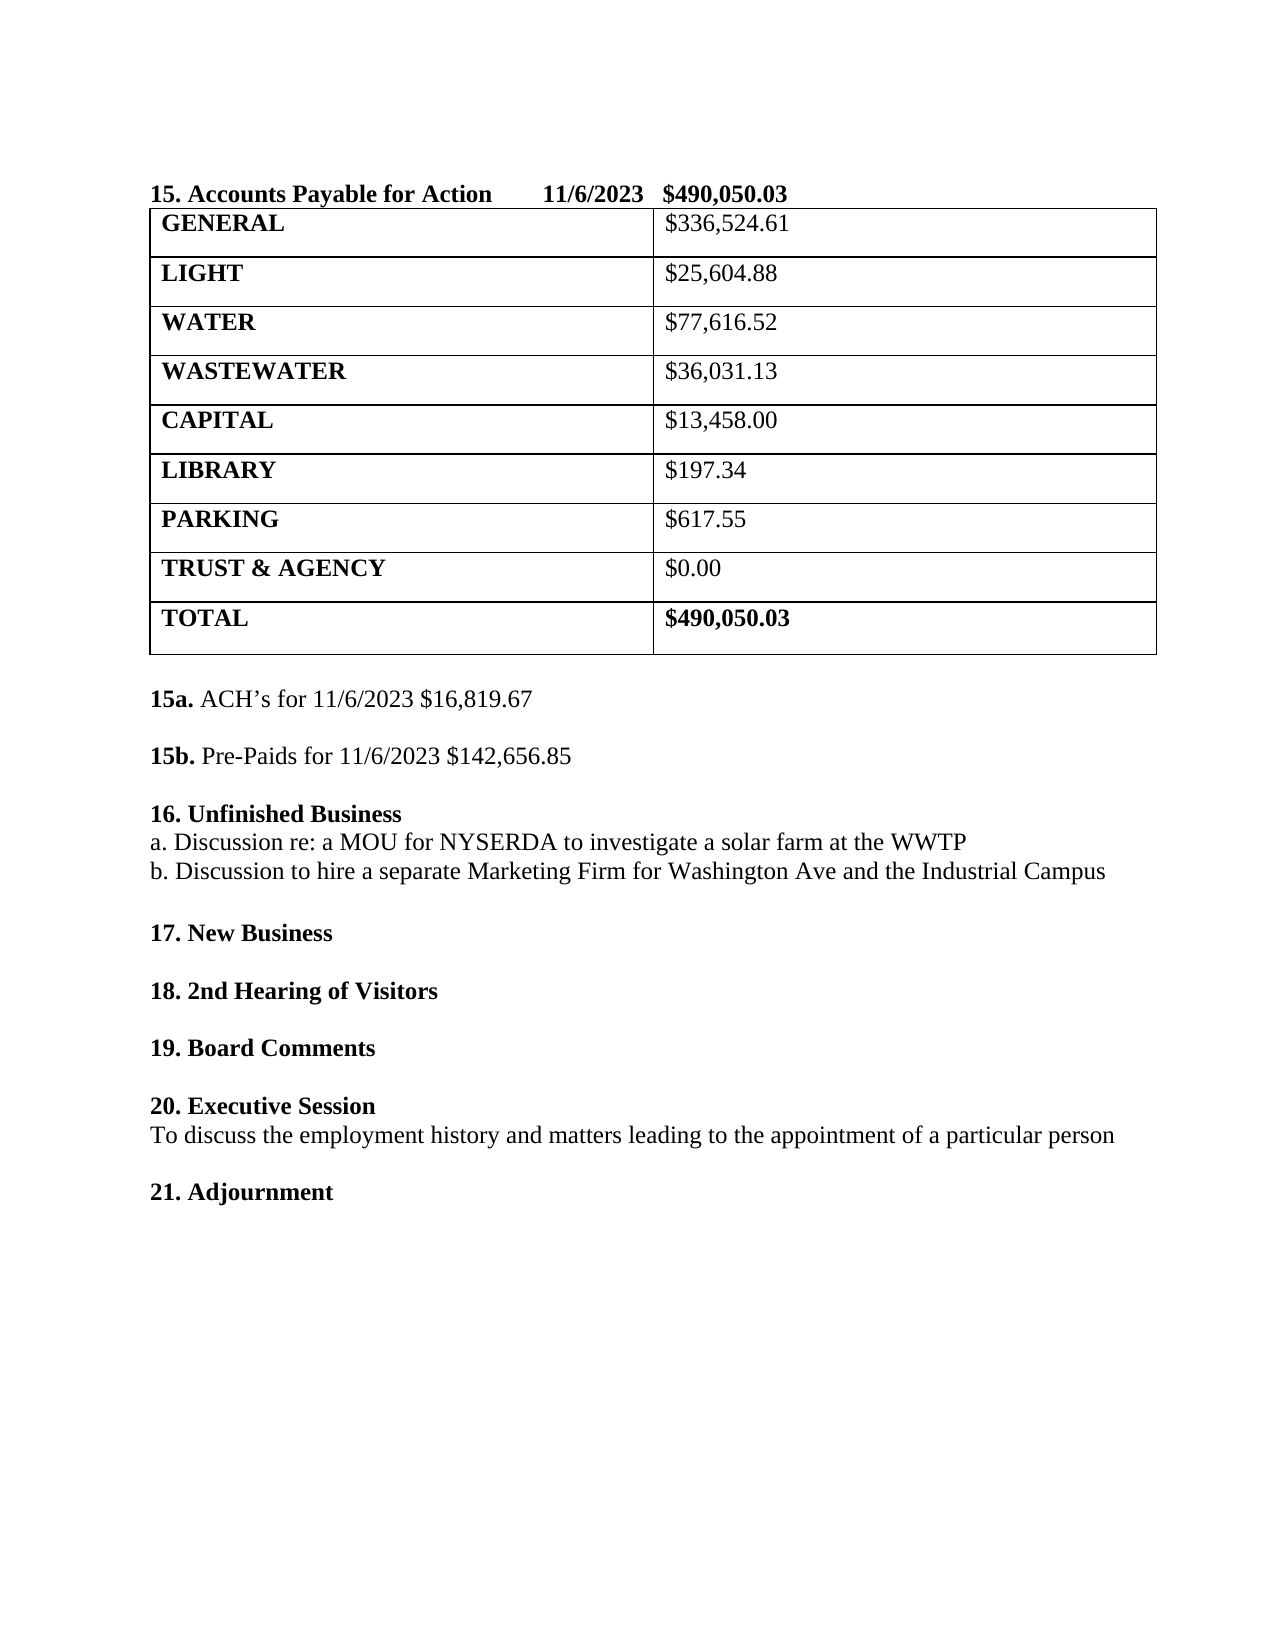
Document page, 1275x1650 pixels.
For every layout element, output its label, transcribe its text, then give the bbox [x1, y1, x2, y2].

text 21. Adjournment [150, 1177, 1125, 1206]
table_cell $0.00 [654, 553, 1156, 601]
table_cell $77,616.52 [654, 307, 1156, 355]
table_cell $25,604.88 [654, 258, 1156, 306]
text 15b. Pre-Paids for 11/6/2023 $142,656.85 [150, 741, 1125, 770]
table_cell LIGHT [151, 258, 653, 306]
table_cell TRUST & AGENCY [151, 553, 653, 601]
text 15a. ACH’s for 11/6/2023 $16,819.67 [150, 684, 1125, 712]
table_cell $197.34 [654, 455, 1156, 503]
text 18. 2nd Hearing of Visitors [150, 976, 1125, 1005]
table_header GENERAL [151, 209, 653, 256]
text 20. Executive Session [150, 1091, 1125, 1120]
table_cell WASTEWATER [151, 356, 653, 404]
table_cell $490,050.03 [654, 603, 1156, 654]
text 19. Board Comments [150, 1033, 1125, 1062]
text 17. New Business [150, 918, 1125, 947]
table_header $336,524.61 [654, 209, 1156, 256]
text a. Discussion re: a MOU for NYSERDA to investigate a solar farm at the WWTP [150, 827, 1125, 856]
text To discuss the employment history and matters leading to the appointment of a particular person [150, 1120, 1125, 1148]
table_cell $13,458.00 [654, 406, 1156, 453]
text 15. Accounts Payable for Action 11/6/2023 $490,050.03 [150, 179, 1125, 207]
table_cell PARKING [151, 504, 653, 552]
table_cell TOTAL [151, 603, 653, 654]
table_cell WATER [151, 307, 653, 355]
text b. Discussion to hire a separate Marketing Firm for Washington Ave and the Industrial Campus [150, 856, 1125, 885]
text 16. Unfinished Business [150, 799, 1125, 827]
table_cell $36,031.13 [654, 356, 1156, 404]
table_cell $617.55 [654, 504, 1156, 552]
table_cell LIBRARY [151, 455, 653, 503]
table_cell CAPITAL [151, 406, 653, 453]
